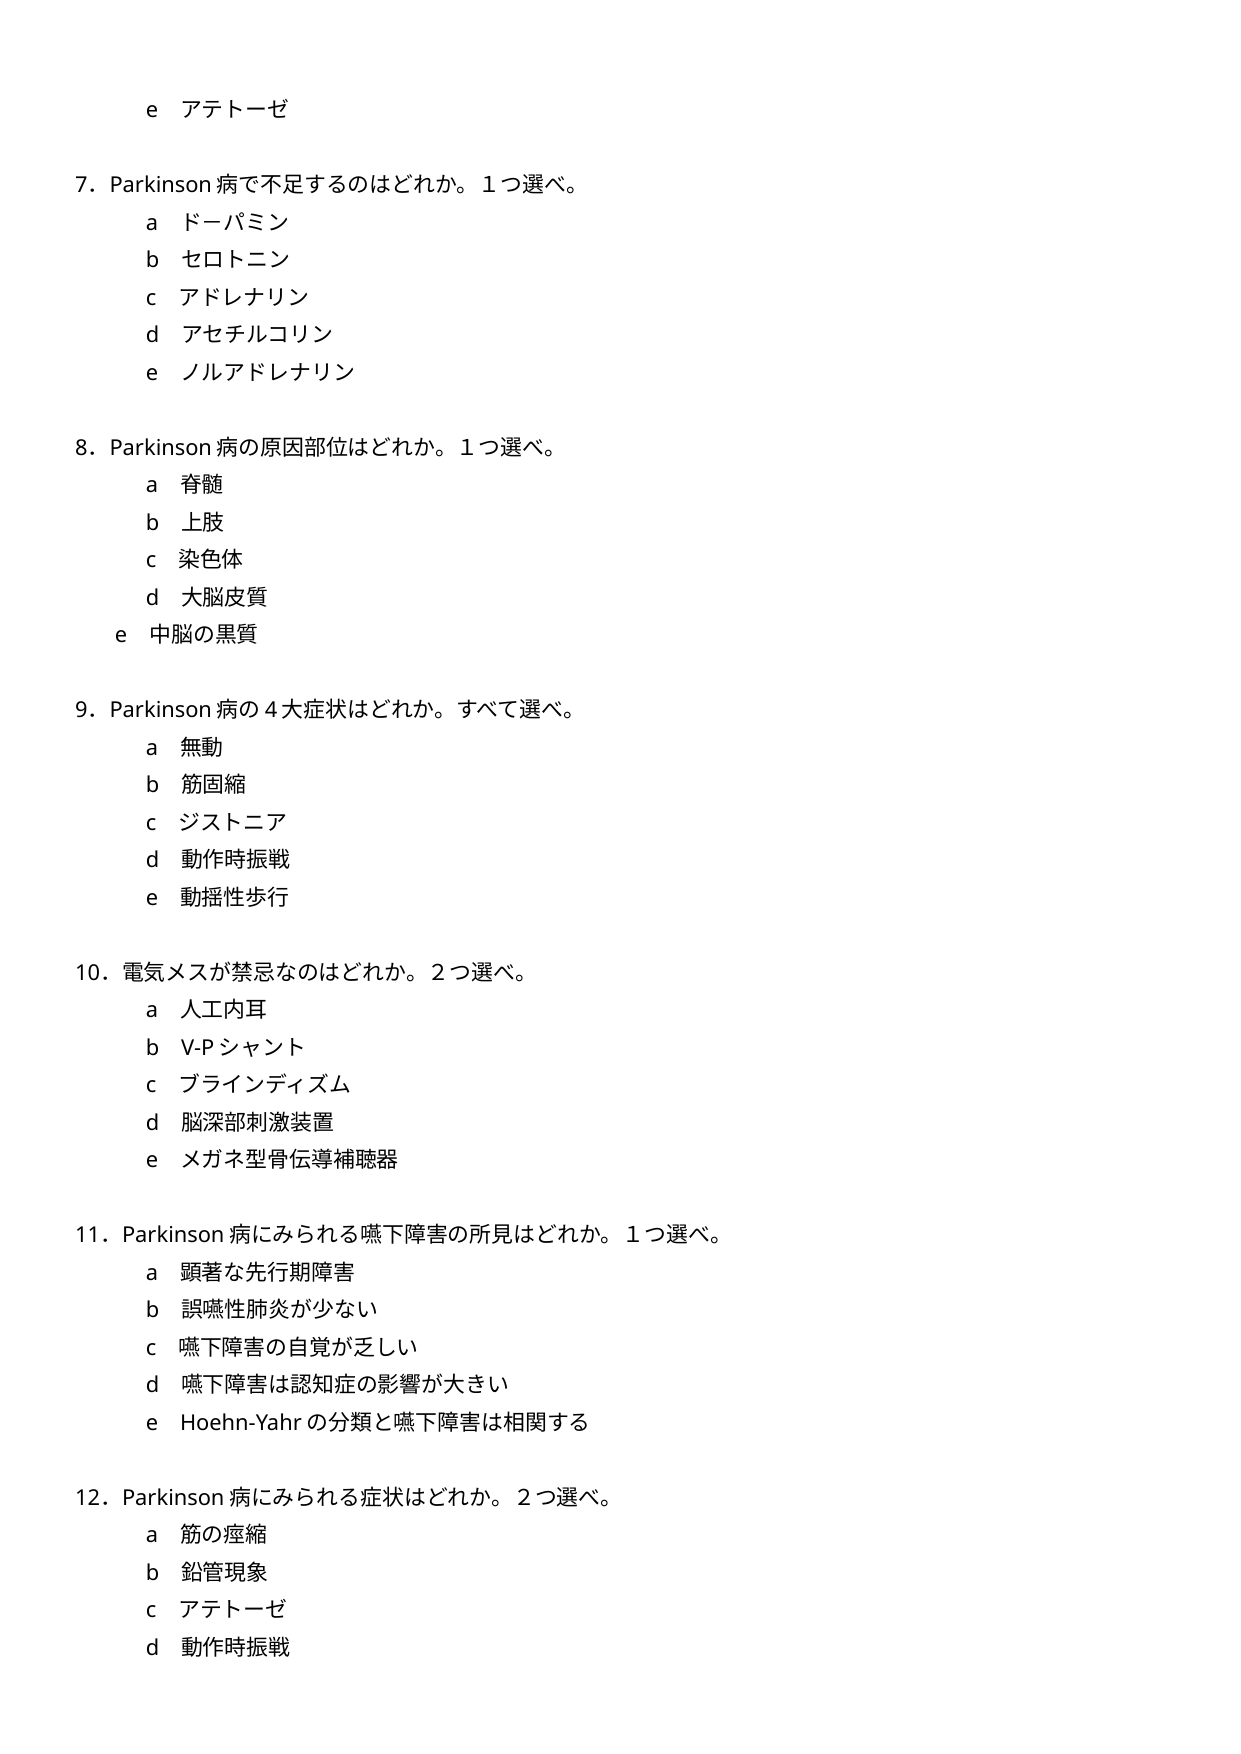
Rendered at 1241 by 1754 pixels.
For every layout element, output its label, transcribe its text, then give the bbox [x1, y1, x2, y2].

text b 鉛管現象 [75, 1552, 1165, 1589]
text 12．Parkinson病にみられる症状はどれか。２つ選べ。 [75, 1477, 1165, 1514]
text b 誤嚥性肺炎が少ない [75, 1289, 1165, 1327]
text c アテトーゼ [75, 1589, 1165, 1627]
text 7．Parkinson病で不足するのはどれか。１つ選べ。 [75, 164, 1165, 202]
text e 動揺性歩行 [75, 877, 1165, 914]
text c 嚥下障害の自覚が乏しい [75, 1327, 1165, 1364]
text a 顕著な先行期障害 [75, 1252, 1165, 1289]
text d 嚥下障害は認知症の影響が大きい [75, 1364, 1165, 1402]
text d 動作時振戦 [75, 839, 1165, 877]
text e ノルアドレナリン [75, 352, 1165, 389]
text 9．Parkinson病の4大症状はどれか。すべて選べ。 [75, 689, 1165, 727]
text b 筋固縮 [75, 764, 1165, 802]
text c 染色体 [75, 539, 1165, 577]
text d アセチルコリン [75, 314, 1165, 352]
text d 脳深部刺激装置 [75, 1102, 1165, 1139]
text d 大脳皮質 [75, 577, 1165, 614]
text e メガネ型骨伝導補聴器 [75, 1139, 1165, 1177]
text e 中脳の黒質 [75, 614, 1165, 652]
text e Hoehn-Yahrの分類と嚥下障害は相関する [75, 1402, 1165, 1439]
text b セロトニン [75, 239, 1165, 277]
text d 動作時振戦 [75, 1627, 1165, 1664]
text c ジストニア [75, 802, 1165, 839]
text a 無動 [75, 727, 1165, 764]
text c アドレナリン [75, 277, 1165, 314]
text b 上肢 [75, 502, 1165, 539]
text c ブラインディズム [75, 1064, 1165, 1102]
text a ド－パミン [75, 202, 1165, 239]
text 10．電気メスが禁忌なのはどれか。２つ選べ。 [75, 952, 1165, 989]
text b V-Pシャント [75, 1027, 1165, 1064]
text a 人工内耳 [75, 989, 1165, 1027]
text 11．Parkinson病にみられる嚥下障害の所見はどれか。１つ選べ。 [75, 1214, 1165, 1252]
text e アテトーゼ [75, 89, 1165, 127]
text a 脊髄 [75, 464, 1165, 502]
text a 筋の痙縮 [75, 1514, 1165, 1552]
text 8．Parkinson病の原因部位はどれか。１つ選べ。 [75, 427, 1165, 464]
